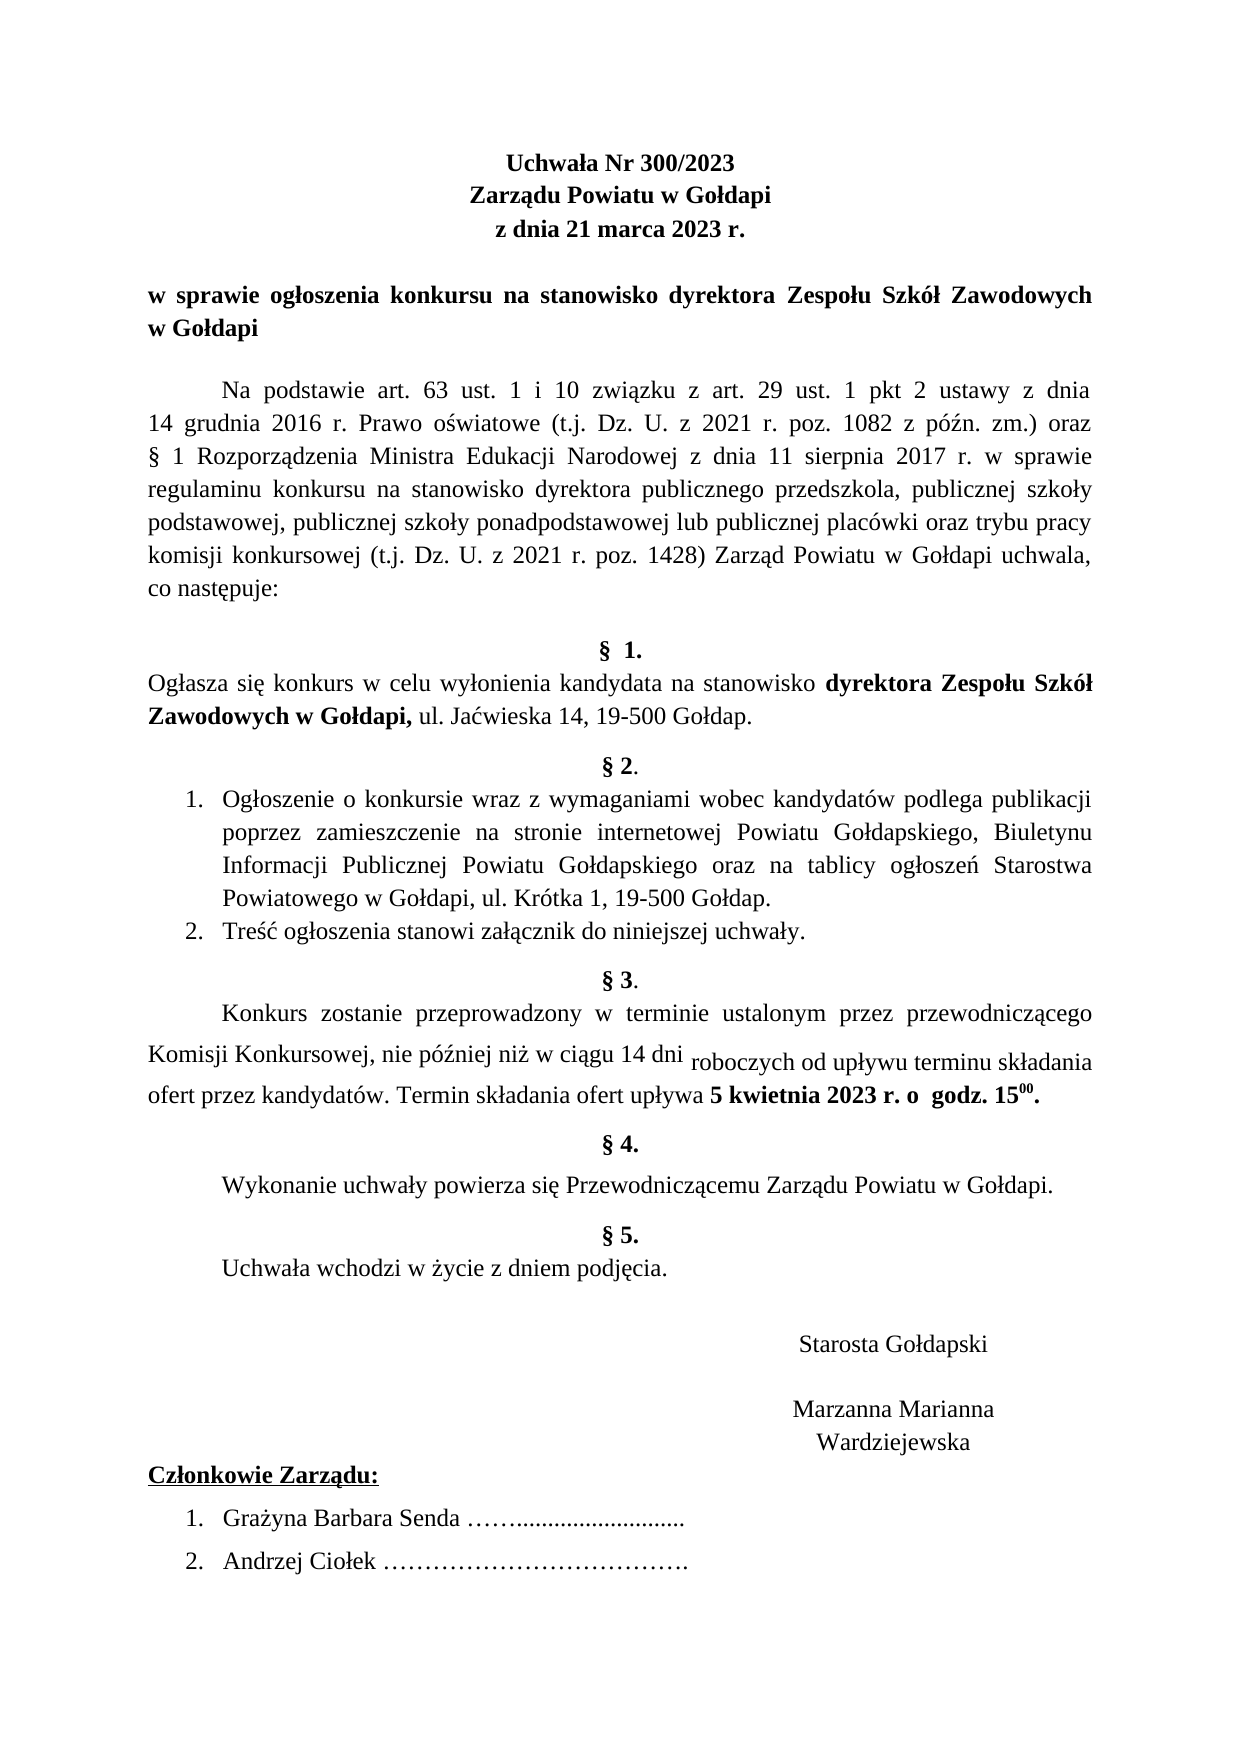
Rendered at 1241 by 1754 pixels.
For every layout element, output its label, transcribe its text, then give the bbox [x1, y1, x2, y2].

list Wardziejewska [694, 1427, 1093, 1456]
list Członkowie Zarządu: [148, 1460, 1093, 1489]
text § 3. [148, 965, 1093, 994]
text § 4. [148, 1129, 1093, 1165]
text § 1. [148, 635, 1093, 664]
text Zarządu Powiatu w Gołdapi [148, 181, 1093, 209]
text Uchwała Nr 300/2023 [148, 148, 1093, 176]
text § 5. [148, 1220, 1093, 1249]
list Starosta Gołdapski [694, 1329, 1093, 1358]
list Grażyna Barbara Senda ……........................... [185, 1503, 1093, 1532]
text Wykonanie uchwały powierza się Przewodniczącemu Zarządu Powiatu w Gołdapi. [148, 1171, 1093, 1199]
text Na podstawie art. 63 ust. 1 i 10 związku z art. 29 ust. 1 pkt 2 ustawy z dnia 14 grudnia 2016 r. Prawo oświatowe (t.j. Dz. U. z 2021 r. poz. 1082 z późn. zm.) oraz § 1 Rozporządzenia Ministra Edukacji Narodowej z dnia 11 sierpnia 2017 r. w sprawie regulaminu konkursu na stanowisko dyrektora publicznego przedszkola, publicznej szkoły podstawowej, publicznej szkoły ponadpodstawowej lub publicznej placówki oraz trybu pracy komisji konkursowej (t.j. Dz. U. z 2021 r. poz. 1428) Zarząd Powiatu w Gołdapi uchwala, co następuje: [148, 375, 1093, 602]
text Ogłasza się konkurs w celu wyłonienia kandydata na stanowisko dyrektora Zespołu Szkół Zawodowych w Gołdapi, ul. Jaćwieska 14, 19-500 Gołdap. [148, 668, 1093, 730]
text w sprawie ogłoszenia konkursu na stanowisko dyrektora Zespołu Szkół Zawodowych w Gołdapi [148, 280, 1093, 341]
text Uchwała wchodzi w życie z dniem podjęcia. [148, 1253, 1093, 1282]
text z dnia 21 marca 2023 r. [148, 214, 1093, 242]
list Andrzej Ciołek ………………………………. [185, 1546, 1093, 1575]
list Treść ogłoszenia stanowi załącznik do niniejszej uchwały. [185, 916, 1093, 944]
text Konkurs zostanie przeprowadzony w terminie ustalonym przez przewodniczącego Komisji Konkursowej, nie później niż w ciągu 14 dni roboczych od upływu terminu składania ofert przez kandydatów. Termin składania ofert upływa 5 kwietnia 2023 r. o godz. 1500. [148, 998, 1093, 1108]
list Marzanna Marianna [694, 1394, 1093, 1423]
list Ogłoszenie o konkursie wraz z wymaganiami wobec kandydatów podlega publikacji poprzez zamieszczenie na stronie internetowej Powiatu Gołdapskiego, Biuletynu Informacji Publicznej Powiatu Gołdapskiego oraz na tablicy ogłoszeń Starostwa Powiatowego w Gołdapi, ul. Krótka 1, 19-500 Gołdap. [185, 784, 1093, 912]
text § 2. [148, 751, 1093, 779]
